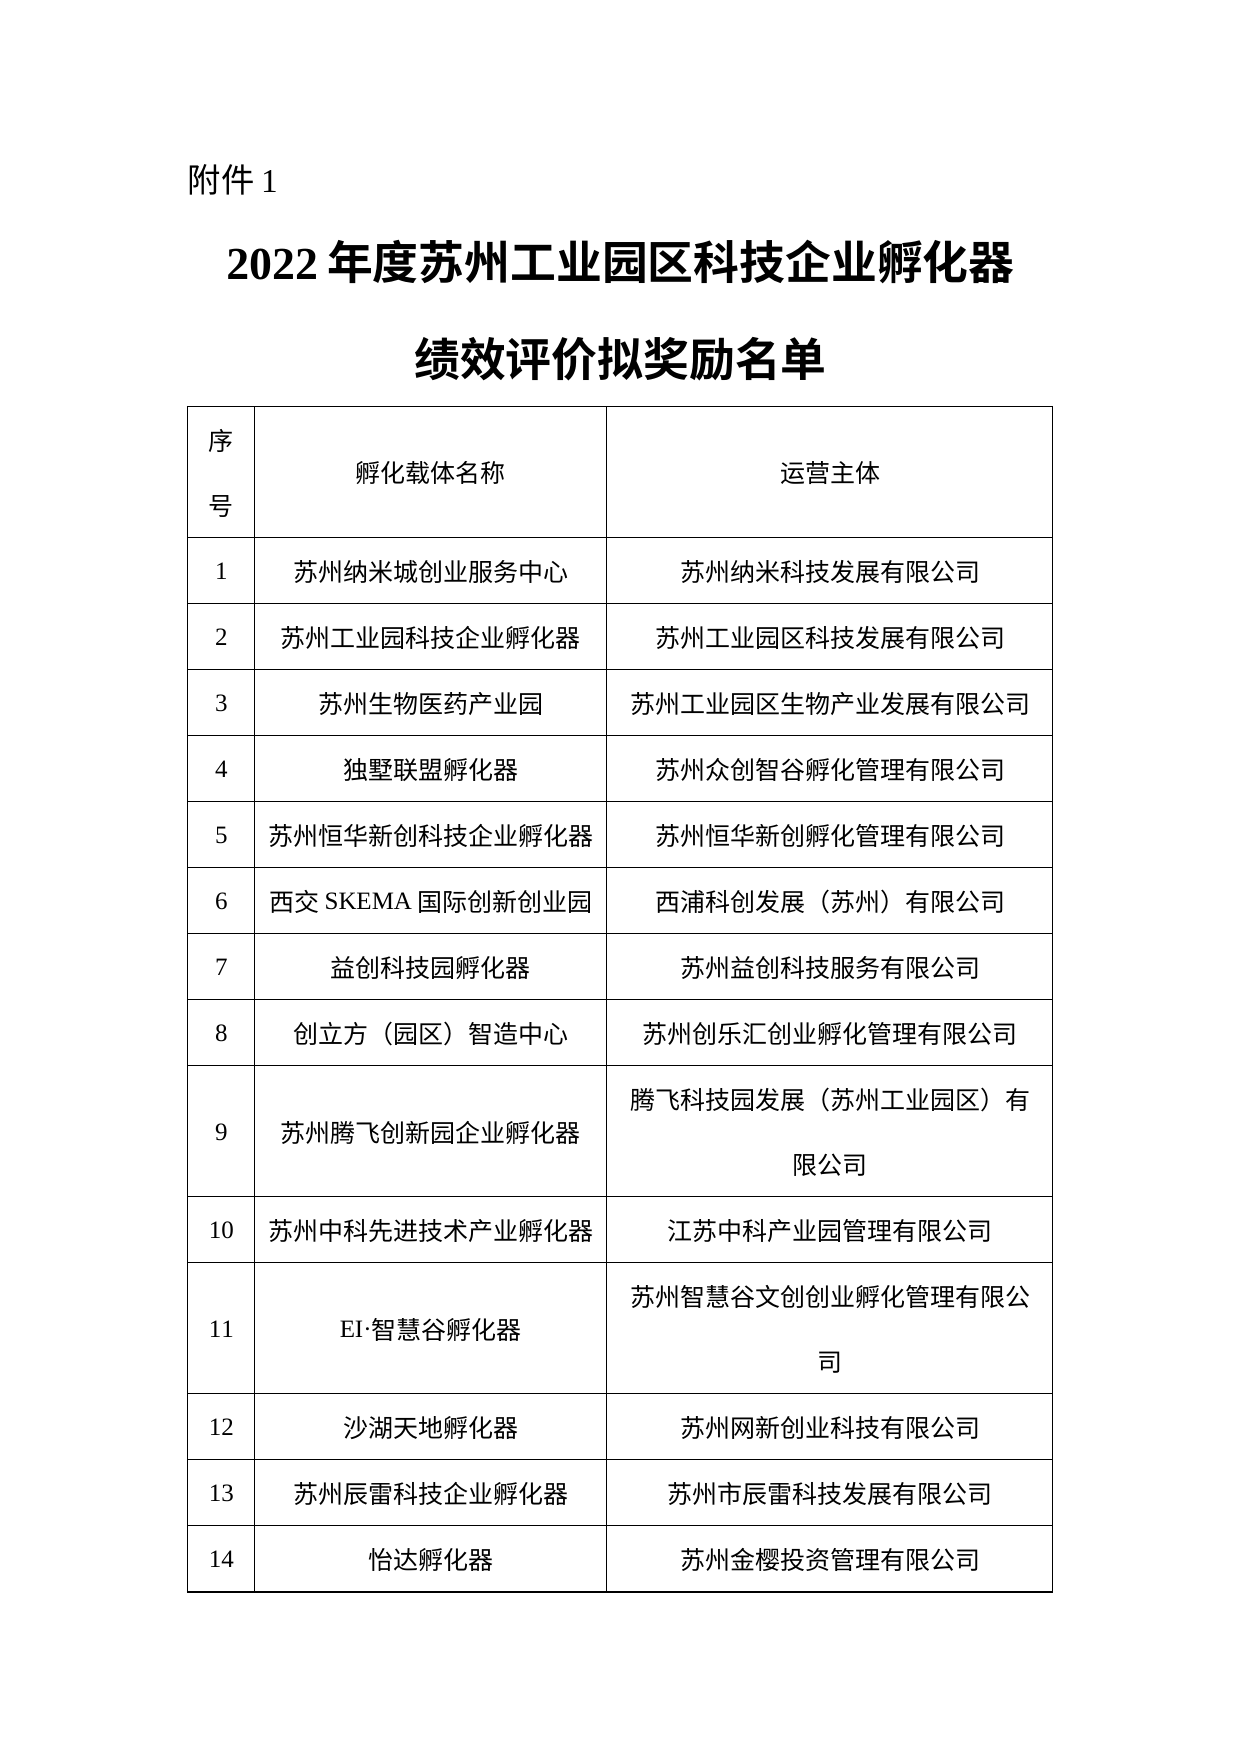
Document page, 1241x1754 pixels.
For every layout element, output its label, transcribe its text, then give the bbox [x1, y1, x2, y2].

table_cell 2 [188, 604, 254, 669]
table_cell 1 [188, 538, 254, 603]
table_header 序号 [188, 407, 254, 537]
table_cell 苏州恒华新创孵化管理有限公司 [607, 802, 1052, 867]
table_cell 苏州众创智谷孵化管理有限公司 [607, 736, 1052, 801]
table_cell 7 [188, 934, 254, 999]
table_cell 苏州市辰雷科技发展有限公司 [607, 1460, 1052, 1525]
table_cell 西浦科创发展（苏州）有限公司 [607, 868, 1052, 933]
table_cell 14 [188, 1526, 254, 1591]
text 绩效评价拟奖励名单 [187, 308, 1053, 406]
table_cell 腾飞科技园发展（苏州工业园区）有限公司 [607, 1066, 1052, 1196]
table_cell 11 [188, 1263, 254, 1393]
table_cell 沙湖天地孵化器 [255, 1394, 606, 1459]
table_cell 10 [188, 1197, 254, 1262]
table_cell 苏州纳米城创业服务中心 [255, 538, 606, 603]
table_cell 6 [188, 868, 254, 933]
table_cell 苏州中科先进技术产业孵化器 [255, 1197, 606, 1262]
table_cell 怡达孵化器 [255, 1526, 606, 1591]
table_cell 苏州纳米科技发展有限公司 [607, 538, 1052, 603]
table_cell 独墅联盟孵化器 [255, 736, 606, 801]
table_cell 苏州创乐汇创业孵化管理有限公司 [607, 1000, 1052, 1065]
table_cell 苏州益创科技服务有限公司 [607, 934, 1052, 999]
table_cell EI·智慧谷孵化器 [255, 1263, 606, 1393]
table_cell 苏州工业园区科技发展有限公司 [607, 604, 1052, 669]
table_cell 苏州工业园科技企业孵化器 [255, 604, 606, 669]
table_header 孵化载体名称 [255, 407, 606, 537]
text 附件1 [187, 146, 1053, 211]
table_cell 13 [188, 1460, 254, 1525]
table_cell 苏州生物医药产业园 [255, 670, 606, 735]
table_cell 江苏中科产业园管理有限公司 [607, 1197, 1052, 1262]
text 2022年度苏州工业园区科技企业孵化器 [187, 211, 1053, 308]
table_cell 苏州恒华新创科技企业孵化器 [255, 802, 606, 867]
table_cell 苏州辰雷科技企业孵化器 [255, 1460, 606, 1525]
table_cell 苏州工业园区生物产业发展有限公司 [607, 670, 1052, 735]
table_cell 益创科技园孵化器 [255, 934, 606, 999]
table_header 运营主体 [607, 407, 1052, 537]
table_cell 苏州金樱投资管理有限公司 [607, 1526, 1052, 1591]
table_cell 苏州网新创业科技有限公司 [607, 1394, 1052, 1459]
table_cell 3 [188, 670, 254, 735]
table_cell 9 [188, 1066, 254, 1196]
table_cell 苏州智慧谷文创创业孵化管理有限公司 [607, 1263, 1052, 1393]
table_cell 创立方（园区）智造中心 [255, 1000, 606, 1065]
table_cell 8 [188, 1000, 254, 1065]
table_cell 西交SKEMA国际创新创业园 [255, 868, 606, 933]
table_cell 4 [188, 736, 254, 801]
table_cell 12 [188, 1394, 254, 1459]
table_cell 5 [188, 802, 254, 867]
table_cell 苏州腾飞创新园企业孵化器 [255, 1066, 606, 1196]
